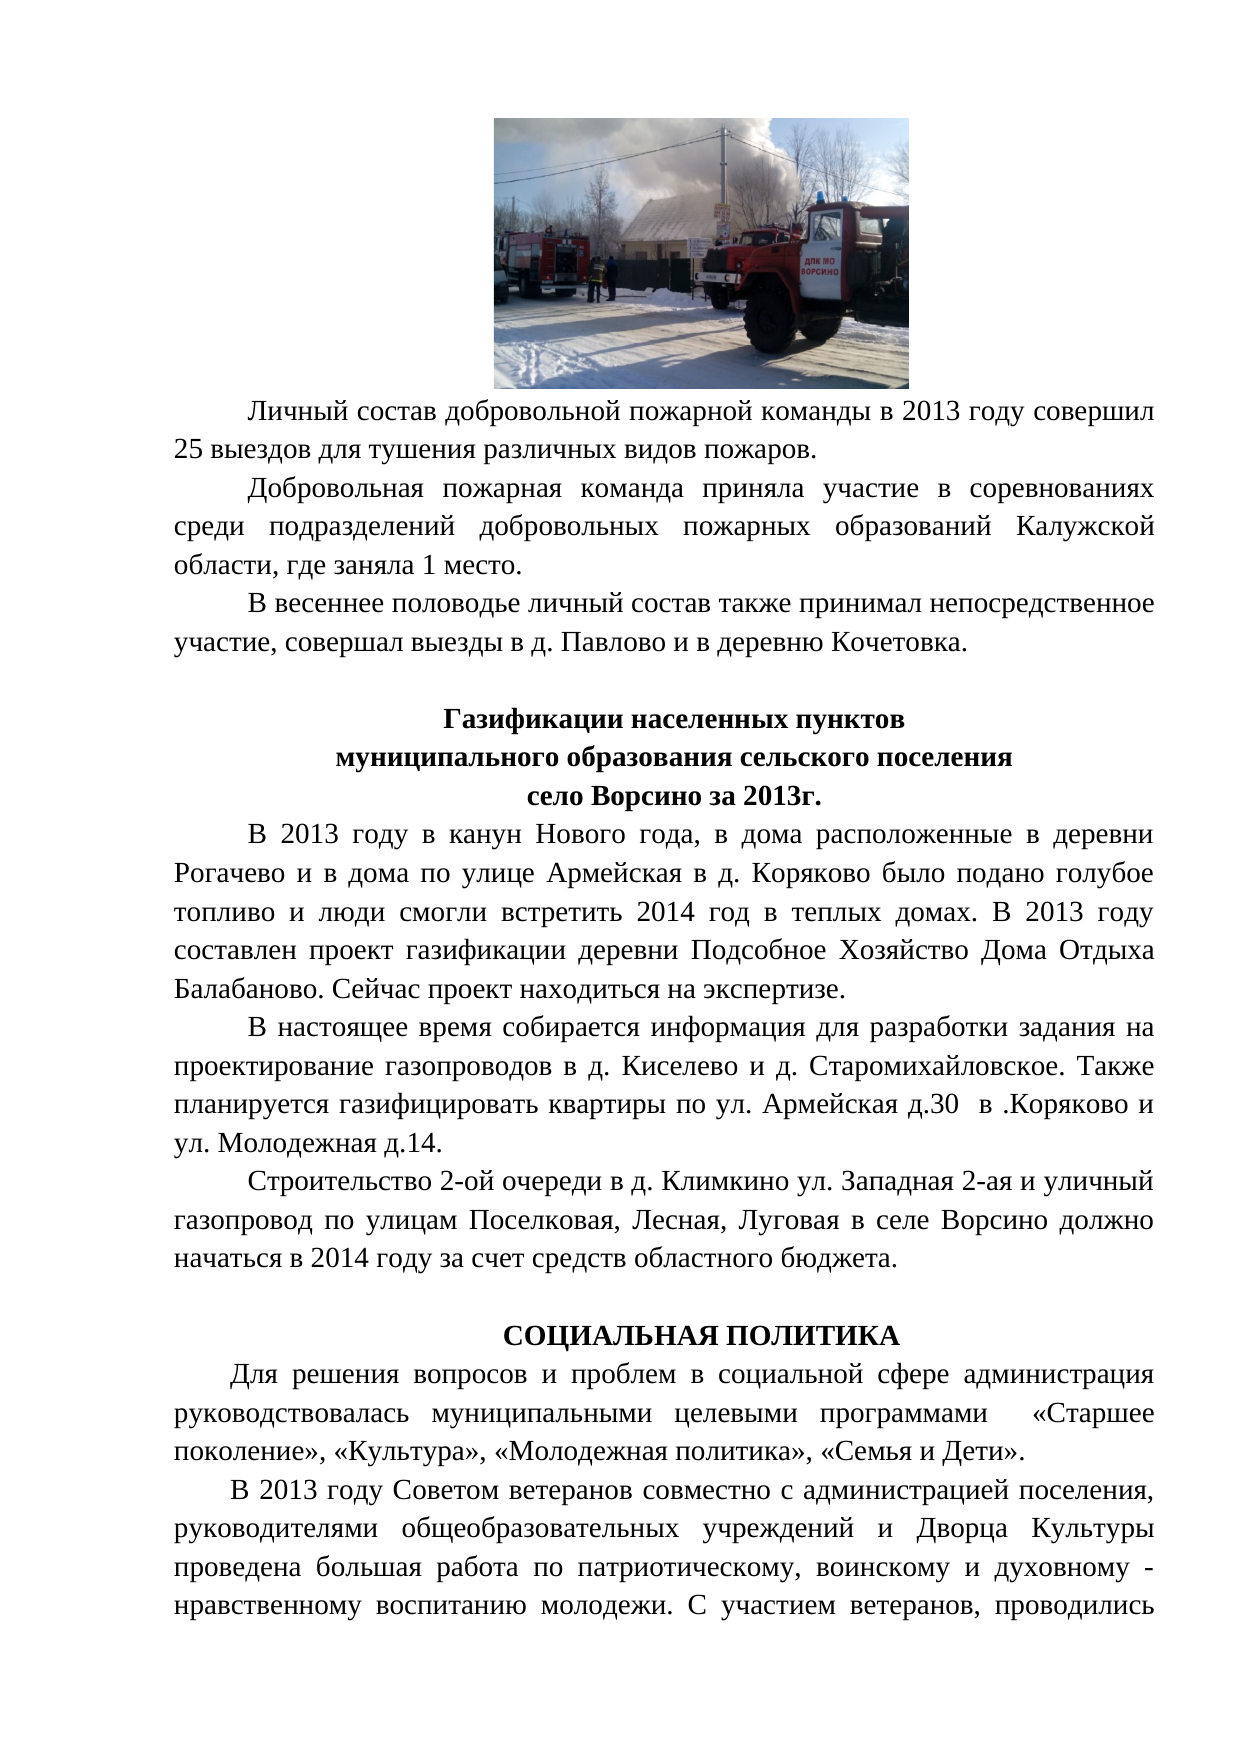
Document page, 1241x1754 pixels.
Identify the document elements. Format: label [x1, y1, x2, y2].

picture [493, 118, 909, 389]
table_header [163, 118, 1167, 1621]
